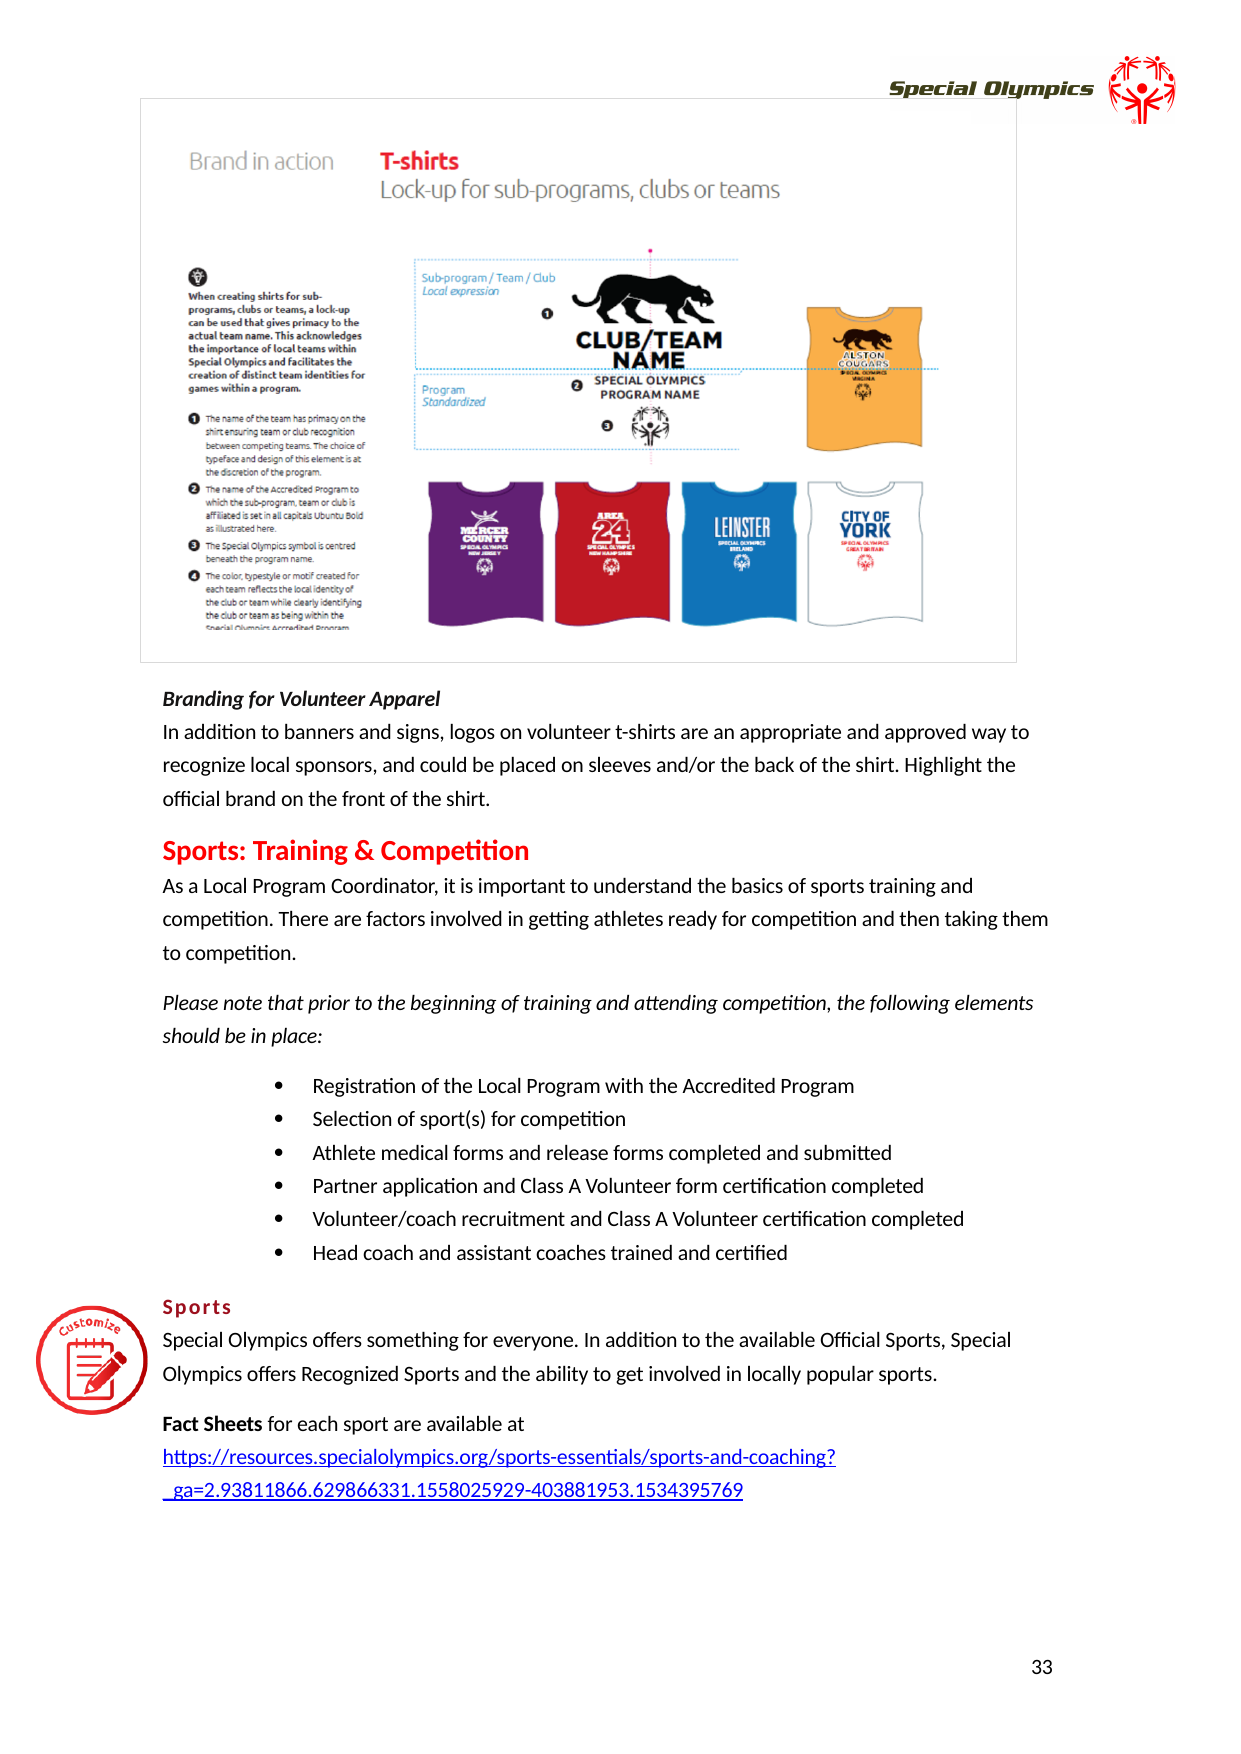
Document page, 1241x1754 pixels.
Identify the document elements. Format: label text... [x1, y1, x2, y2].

picture [151, 99, 1016, 630]
subtitle Sports [162, 1288, 1053, 1321]
subtitle Sports: Training & Competition [162, 833, 1053, 867]
picture [889, 56, 1176, 124]
text Special Olympics offers something for everyone. In addition to the available Official Sports, Special Olympics offers Recognized Sports and the ability to get involved in locally popular sports. [162, 1321, 1053, 1388]
list Partner application and Class A Volunteer form certification completed [275, 1167, 1053, 1200]
list Head coach and assistant coaches trained and certified [275, 1233, 1053, 1267]
text As a Local Program Coordinator, it is important to understand the basics of sports training and competition. There are factors involved in getting athletes ready for competition and then taking them to competition. [162, 867, 1053, 967]
text Fact Sheets for each sport are available at https://resources.specialolympics.org/sports-essentials/sports-and-coaching?_ga=2.93811866.629866331.1558025929-403881953.1534395769 [162, 1404, 1053, 1504]
list Registration of the Local Program with the Accredited Program [275, 1067, 1053, 1100]
list Selection of sport(s) for competition [275, 1100, 1053, 1133]
text Please note that prior to the beginning of training and attending competition, the following elements should be in place: [162, 983, 1053, 1050]
list Volunteer/coach recruitment and Class A Volunteer certification completed [275, 1200, 1053, 1233]
picture [27, 1301, 156, 1422]
text In addition to banners and signs, logos on volunteer t-shirts are an appropriate and approved way to recognize local sponsors, and could be placed on sleeves and/or the back of the shirt. Highlight the official brand on the front of the shirt. [162, 713, 1053, 813]
list Athlete medical forms and release forms completed and submitted [275, 1133, 1053, 1167]
